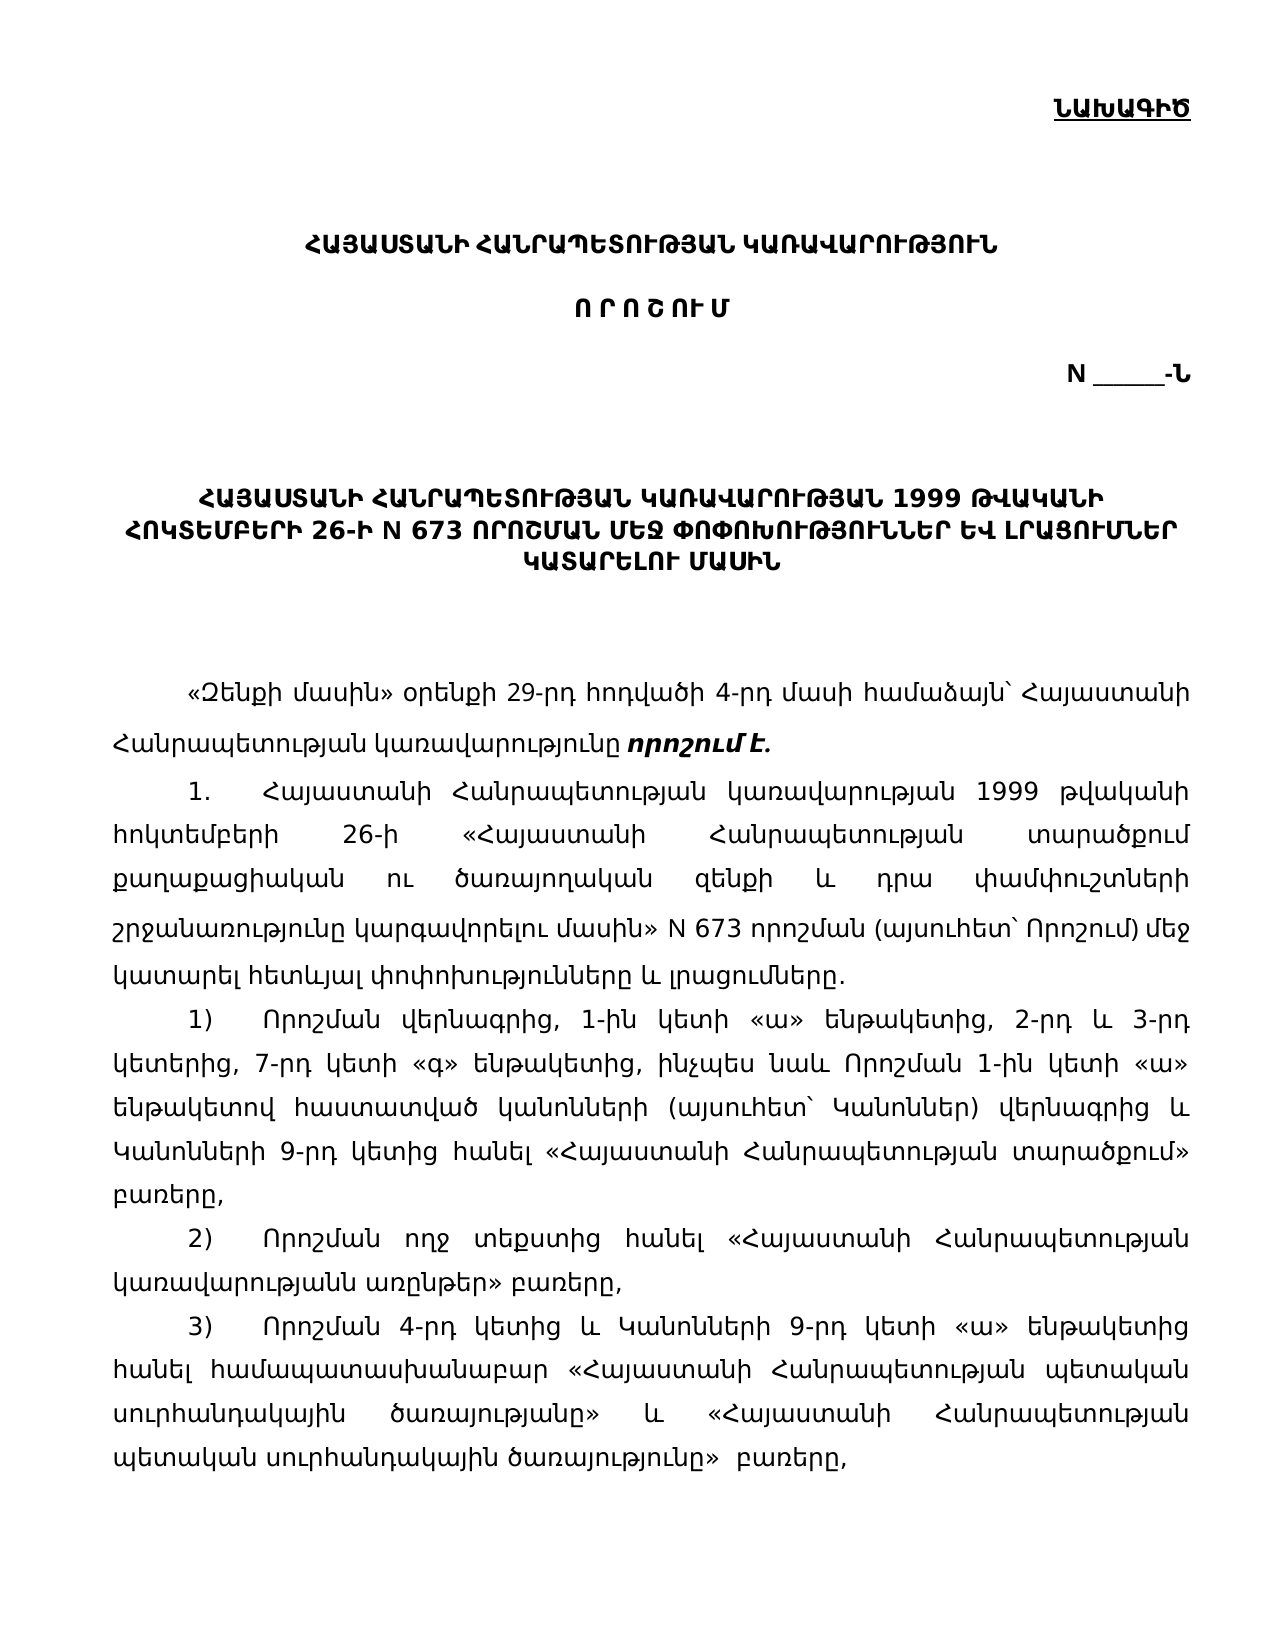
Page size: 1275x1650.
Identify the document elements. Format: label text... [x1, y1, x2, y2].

text ՀԱՅԱՍՏԱՆԻ ՀԱՆՐԱՊԵՏՈՒԹՅԱՆ ԿԱՌԱՎԱՐՈՒԹՅԱՆ 1999 ԹՎԱԿԱՆԻ ՀՈԿՏԵՄԲԵՐԻ 26-Ի N 673 ՈՐՈՇՄԱՆ ՄԵՋ ՓՈՓՈԽՈՒԹՅՈՒՆՆԵՐ ԵՎ ԼՐԱՑՈՒՄՆԵՐ ԿԱՏԱՐԵԼՈՒ ՄԱՍԻՆ [112, 484, 1191, 576]
list Հայաստանի Հանրապետության կառավարության 1999 թվականի հոկտեմբերի 26-ի «Հայաստանի Հանրապետության տարածքում քաղաքացիական ու ծառայողական զենքի և դրա փամփուշտների շրջանառությունը կարգավորելու մասին» N 673 որոշման (այսուհետ՝ Որոշում) մեջ կատարել հետևյալ փոփոխությունները և լրացումները․ [112, 777, 1191, 990]
list Որոշման ողջ տեքստից հանել «Հայաստանի Հանրապետության կառավարությանն առընթեր» բառերը, [112, 1224, 1191, 1297]
list Որոշման 4-րդ կետից և Կանոնների 9-րդ կետի «ա» ենթակետից հանել համապատասխանաբար «Հայաստանի Հանրապետության պետական սուրհանդակային ծառայությանը» և «Հայաստանի Հանրապետության պետական սուրհանդակային ծառայությունը» բառերը, [112, 1312, 1191, 1472]
text Ո Ր Ո Շ ՈՒ Մ [112, 291, 1191, 325]
text «Զենքի մասին» օրենքի 29-րդ հոդվածի 4-րդ մասի համաձայն՝ Հայաստանի Հանրապետության կառավարությունը որոշում է. [112, 675, 1191, 760]
text ՆԱԽԱԳԻԾ [112, 90, 1191, 124]
list Որոշման վերնագրից, 1-ին կետի «ա» ենթակետից, 2-րդ և 3-րդ կետերից, 7-րդ կետի «գ» ենթակետից, ինչպես նաև Որոշման 1-ին կետի «ա» ենթակետով հաստատված կանոնների (այսուհետ՝ Կանոններ) վերնագրից և Կանոնների 9-րդ կետից հանել «Հայաստանի Հանրապետության տարածքում» բառերը, [112, 1006, 1191, 1210]
text N _______-Ն [112, 356, 1191, 390]
text ՀԱՅԱՍՏԱՆԻ ՀԱՆՐԱՊԵՏՈՒԹՅԱՆ ԿԱՌԱՎԱՐՈՒԹՅՈՒՆ [112, 227, 1191, 261]
